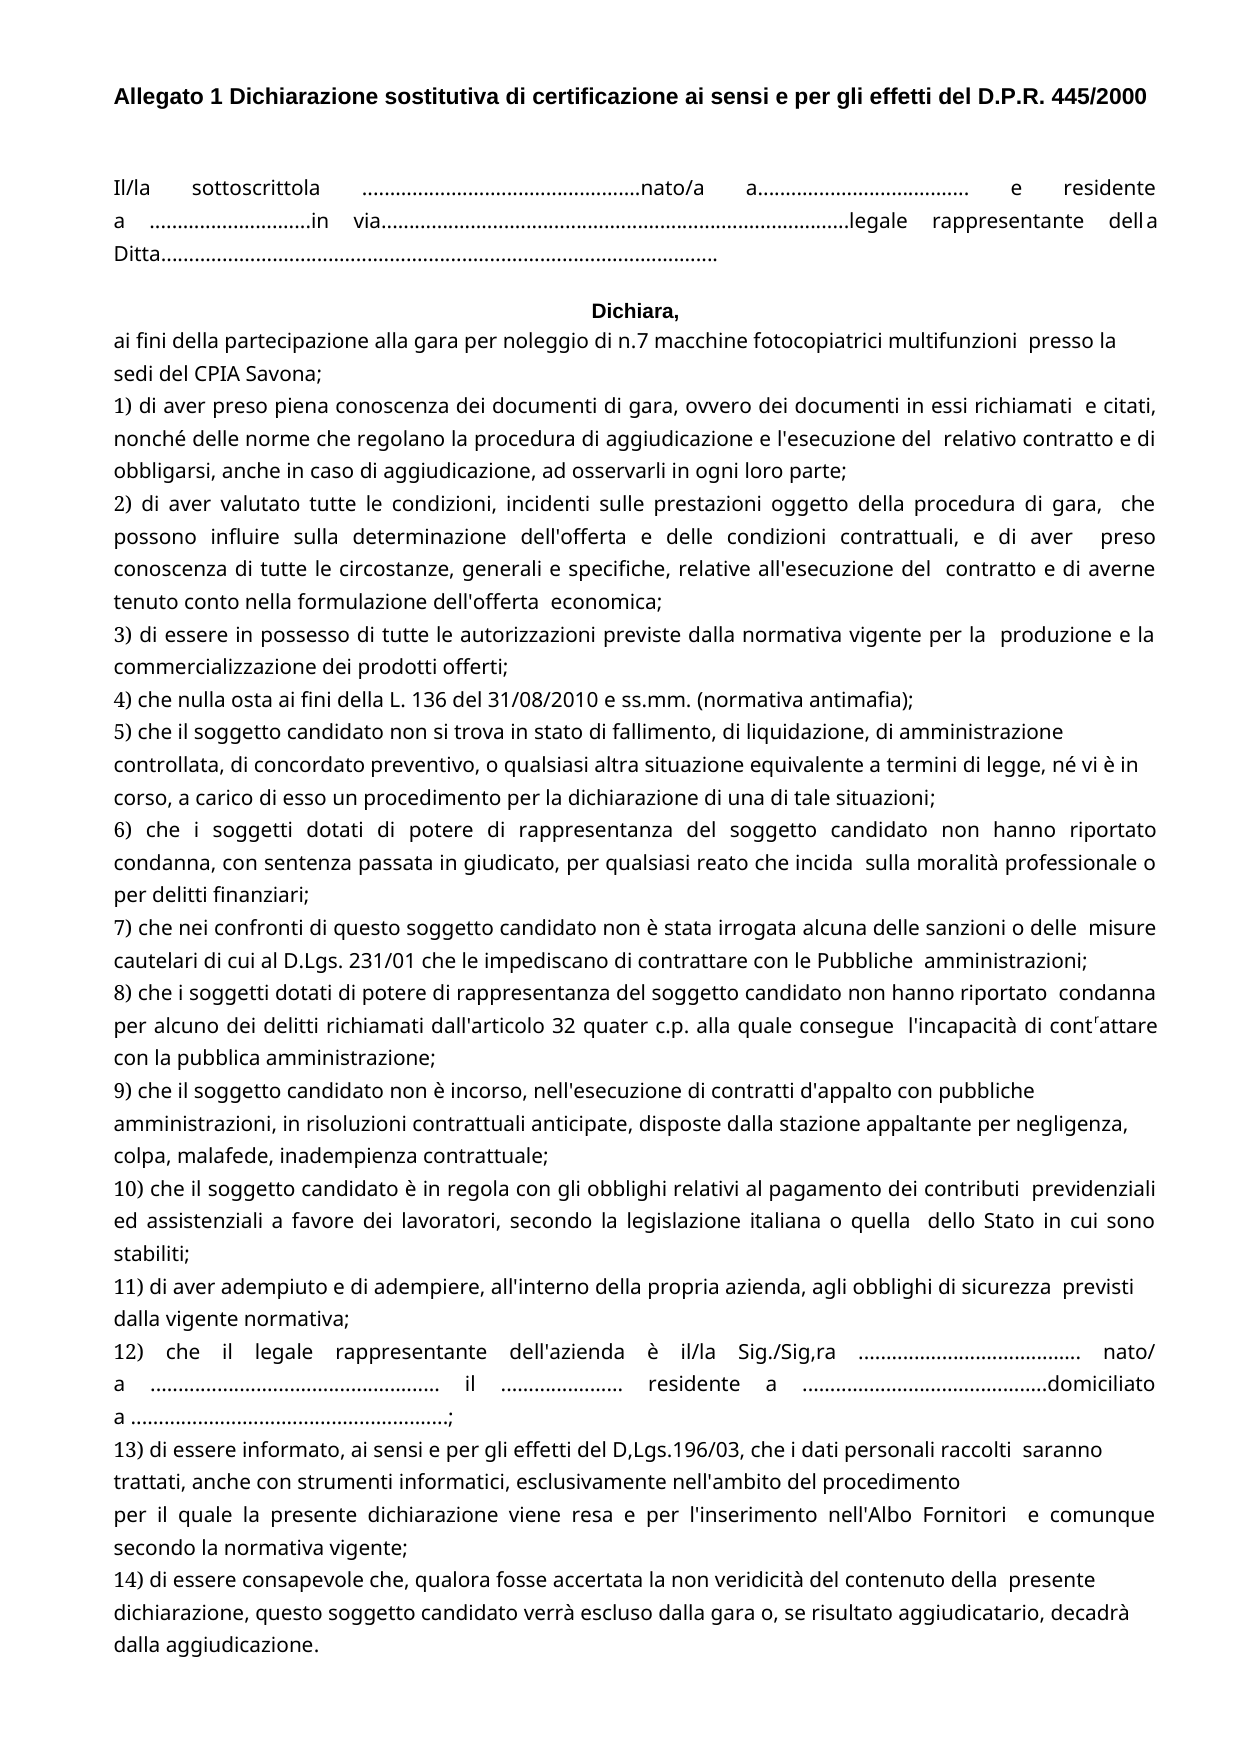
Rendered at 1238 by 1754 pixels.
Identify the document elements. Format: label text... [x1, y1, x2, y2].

text per il quale la presente dichiarazione viene resa e per l'inserimento nell'Albo Fornitori e comunque secondo la normativa vigente; [113, 1500, 1158, 1561]
text 6) che i soggetti dotati di potere di rappresentanza del soggetto candidato non hanno riportato condanna, con sentenza passata in giudicato, per qualsiasi reato che incida sulla moralità professionale o per delitti finanziari; [113, 815, 1158, 909]
text 11) di aver adempiuto e di adempiere, all'interno della propria azienda, agli obblighi di sicurezza previsti dalla vigente normativa; [113, 1272, 1158, 1333]
text Il/la sottoscrittola ..................................................nato/a a...................................... e residente a .............................in via....................................................................................legale rappresentante della Ditta.................................................................................................... [113, 173, 1158, 267]
text Dichiara, [113, 299, 1158, 323]
text 12) che il legale rappresentante dell'azienda è il/la Sig./Sig,ra ........................................ nato/ a .................................................... il ...................... residente a ............................................domiciliato a .........................................................; [113, 1337, 1158, 1431]
text 9) che il soggetto candidato non è incorso, nell'esecuzione di contratti d'appalto con pubbliche amministrazioni, in risoluzioni contrattuali anticipate, disposte dalla stazione appaltante per negligenza, colpa, malafede, inadempienza contrattuale; [113, 1076, 1158, 1170]
text 8) che i soggetti dotati di potere di rappresentanza del soggetto candidato non hanno riportato condanna per alcuno dei delitti richiamati dall'articolo 32 quater c.p. alla quale consegue l'incapacità di contrattare con la pubblica amministrazione; [113, 978, 1158, 1072]
text 3) di essere in possesso di tutte le autorizzazioni previste dalla normativa vigente per la produzione e la commercializzazione dei prodotti offerti; [113, 620, 1158, 681]
text 2) di aver valutato tutte le condizioni, incidenti sulle prestazioni oggetto della procedura di gara, che possono influire sulla determinazione dell'offerta e delle condizioni contrattuali, e di aver preso conoscenza di tutte le circostanze, generali e specifiche, relative all'esecuzione del contratto e di averne tenuto conto nella formulazione dell'offerta economica; [113, 489, 1158, 616]
text 13) di essere informato, ai sensi e per gli effetti del D,Lgs.196/03, che i dati personali raccolti saranno trattati, anche con strumenti informatici, esclusivamente nell'ambito del procedimento [113, 1435, 1158, 1496]
text 5) che il soggetto candidato non si trova in stato di fallimento, di liquidazione, di amministrazione controllata, di concordato preventivo, o qualsiasi altra situazione equivalente a termini di legge, né vi è in corso, a carico di esso un procedimento per la dichiarazione di una di tale situazioni; [113, 717, 1158, 811]
text ai fini della partecipazione alla gara per noleggio di n.7 macchine fotocopiatrici multifunzioni presso la sedi del CPIA Savona; [113, 326, 1158, 387]
text 10) che il soggetto candidato è in regola con gli obblighi relativi al pagamento dei contributi previdenziali ed assistenziali a favore dei lavoratori, secondo la legislazione italiana o quella dello Stato in cui sono stabiliti; [113, 1174, 1158, 1268]
text 14) di essere consapevole che, qualora fosse accertata la non veridicità del contenuto della presente dichiarazione, questo soggetto candidato verrà escluso dalla gara o, se risultato aggiudicatario, decadrà dalla aggiudicazione. [113, 1565, 1158, 1659]
text 4) che nulla osta ai fini della L. 136 del 31/08/2010 e ss.mm. (normativa antimafia); [113, 685, 1158, 713]
text Allegato 1 Dichiarazione sostitutiva di certificazione ai sensi e per gli effetti del D.P.R. 445/2000 [113, 83, 1158, 109]
text 7) che nei confronti di questo soggetto candidato non è stata irrogata alcuna delle sanzioni o delle misure cautelari di cui al D.Lgs. 231/01 che le impediscano di contrattare con le Pubbliche amministrazioni; [113, 913, 1158, 974]
text 1) di aver preso piena conoscenza dei documenti di gara, ovvero dei documenti in essi richiamati e citati, nonché delle norme che regolano la procedura di aggiudicazione e l'esecuzione del relativo contratto e di obbligarsi, anche in caso di aggiudicazione, ad osservarli in ogni loro parte; [113, 391, 1158, 485]
